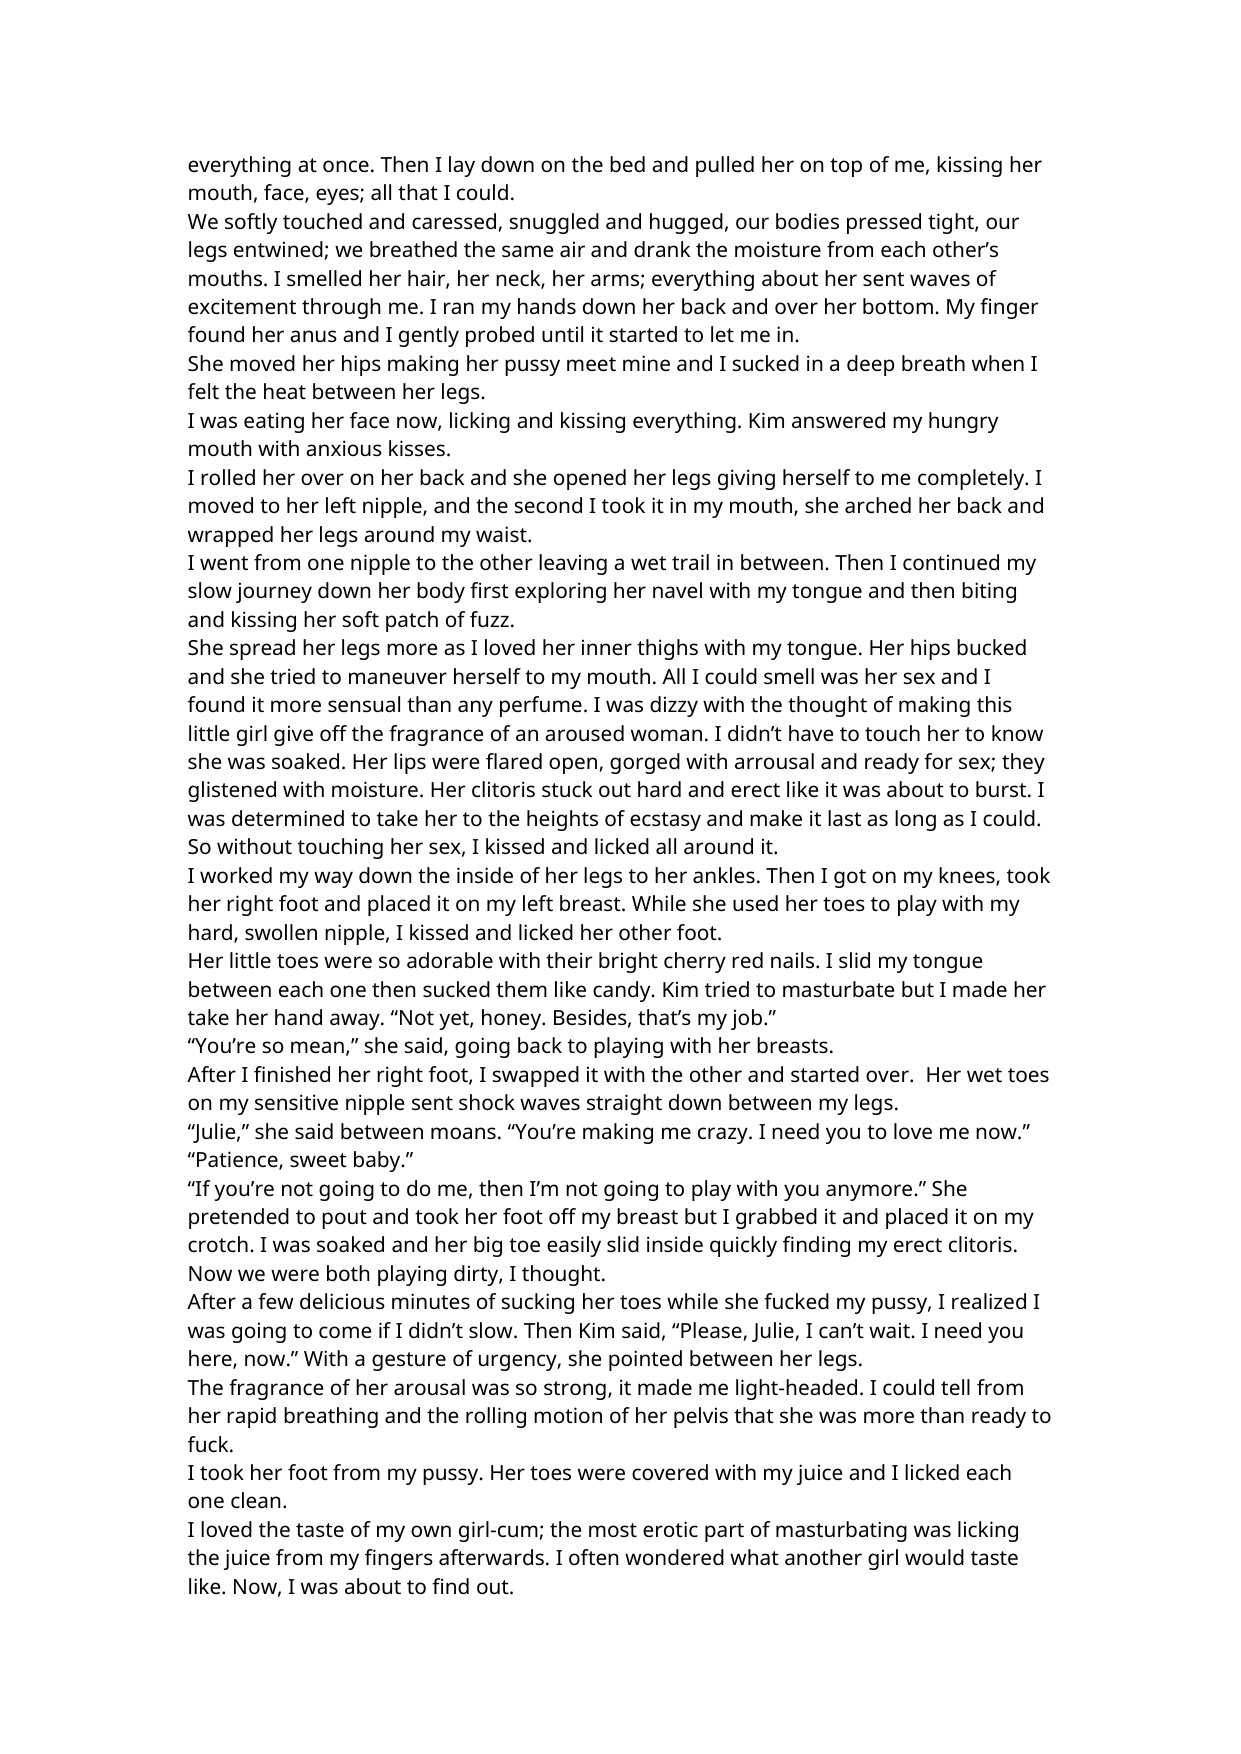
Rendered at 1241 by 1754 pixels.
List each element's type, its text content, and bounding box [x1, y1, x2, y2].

text “You’re so mean,” she said, going back to playing with her breasts. [187, 1032, 1053, 1060]
text “Patience, sweet baby.” [187, 1145, 1053, 1174]
text She moved her hips making her pussy meet mine and I sucked in a deep breath when I felt the heat between her legs. [187, 349, 1053, 406]
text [187, 150, 1053, 207]
text I took her foot from my pussy. Her toes were covered with my juice and I licked each one clean. [187, 1458, 1053, 1515]
text I worked my way down the inside of her legs to her ankles. Then I got on my knees, took her right foot and placed it on my left breast. While she used her toes to play with my hard, swollen nipple, I kissed and licked her other foot. [187, 861, 1053, 946]
text The fragrance of her arousal was so strong, it made me light-headed. I could tell from her rapid breathing and the rolling motion of her pelvis that she was more than ready to fuck. [187, 1373, 1053, 1458]
text “Julie,” she said between moans. “You’re making me crazy. I need you to love me now.” [187, 1117, 1053, 1145]
text I was eating her face now, licking and kissing everything. Kim answered my hungry mouth with anxious kisses. [187, 406, 1053, 463]
text Her little toes were so adorable with their bright cherry red nails. I slid my tongue between each one then sucked them like candy. Kim tried to masturbate but I made her take her hand away. “Not yet, honey. Besides, that’s my job.” [187, 946, 1053, 1032]
text I loved the taste of my own girl-cum; the most erotic part of masturbating was licking the juice from my fingers afterwards. I often wondered what another girl would taste like. Now, I was about to find out. [187, 1515, 1053, 1600]
text I rolled her over on her back and she opened her legs giving herself to me completely. I moved to her left nipple, and the second I took it in my mouth, she arched her back and wrapped her legs around my waist. [187, 463, 1053, 548]
text After a few delicious minutes of sucking her toes while she fucked my pussy, I realized I was going to come if I didn’t slow. Then Kim said, “Please, Julie, I can’t wait. I need you here, now.” With a gesture of urgency, she pointed between her legs. [187, 1287, 1053, 1373]
text “If you’re not going to do me, then I’m not going to play with you anymore.” She pretended to pout and took her foot off my breast but I grabbed it and placed it on my crotch. I was soaked and her big toe easily slid inside quickly finding my erect clitoris. Now we were both playing dirty, I thought. [187, 1174, 1053, 1287]
text We softly touched and caressed, snuggled and hugged, our bodies pressed tight, our legs entwined; we breathed the same air and drank the moisture from each other’s mouths. I smelled her hair, her neck, her arms; everything about her sent waves of excitement through me. I ran my hands down her back and over her bottom. My finger found her anus and I gently probed until it started to let me in. [187, 207, 1053, 349]
text She spread her legs more as I loved her inner thighs with my tongue. Her hips bucked and she tried to maneuver herself to my mouth. All I could smell was her sex and I found it more sensual than any perfume. I was dizzy with the thought of making this little girl give off the fragrance of an aroused woman. I didn’t have to touch her to know she was soaked. Her lips were flared open, gorged with arrousal and ready for sex; they glistened with moisture. Her clitoris stuck out hard and erect like it was about to burst. I was determined to take her to the heights of ecstasy and make it last as long as I could. So without touching her sex, I kissed and licked all around it. [187, 633, 1053, 861]
text I went from one nipple to the other leaving a wet trail in between. Then I continued my slow journey down her body first exploring her navel with my tongue and then biting and kissing her soft patch of fuzz. [187, 548, 1053, 633]
text After I finished her right foot, I swapped it with the other and started over. Her wet toes on my sensitive nipple sent shock waves straight down between my legs. [187, 1060, 1053, 1117]
